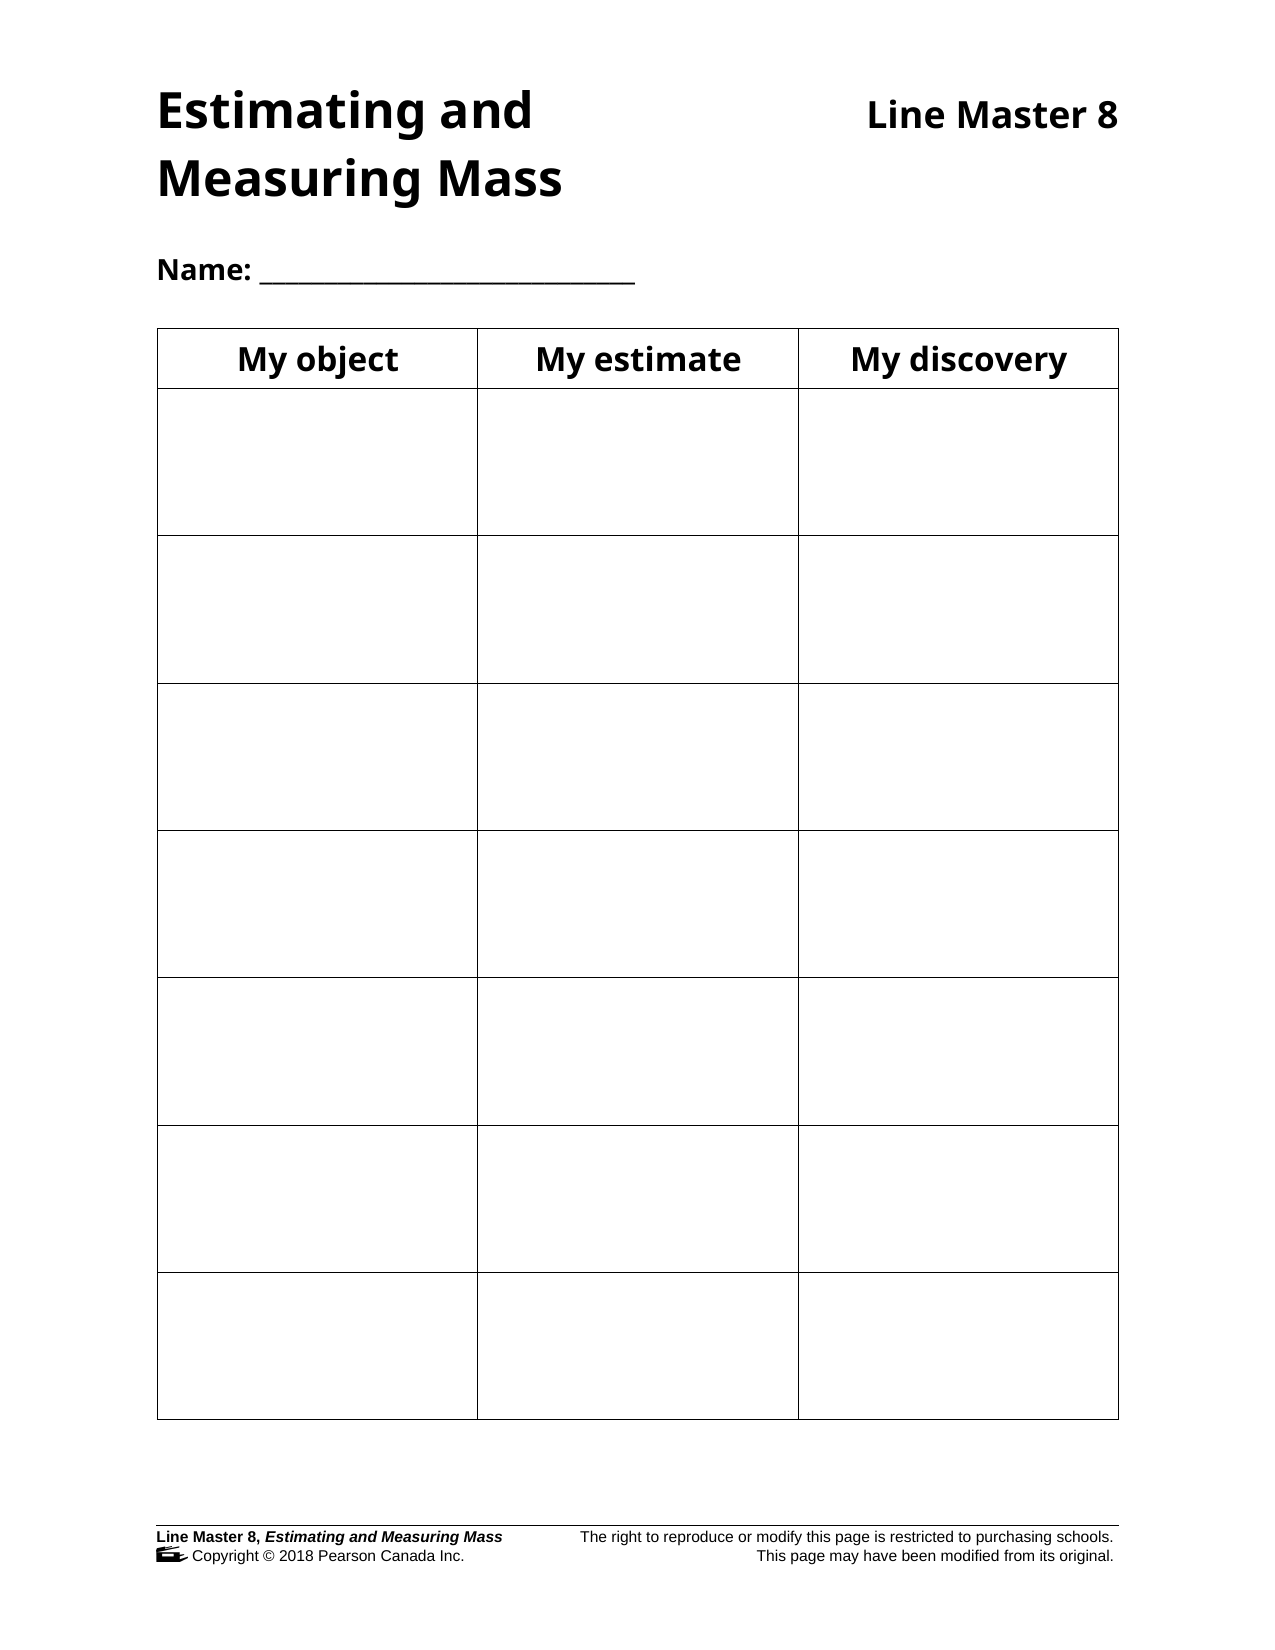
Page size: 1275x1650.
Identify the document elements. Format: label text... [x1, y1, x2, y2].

table_cell [478, 1126, 798, 1272]
text Estimating and Line Master 8 [156, 75, 1119, 143]
table_cell [478, 1273, 798, 1419]
text Name: _____________________________ [156, 249, 1119, 288]
table_cell [799, 389, 1118, 535]
table_cell [799, 1273, 1118, 1419]
table_cell [478, 684, 798, 830]
table_cell [158, 978, 477, 1124]
table_cell [478, 978, 798, 1124]
table_header My object [158, 329, 477, 388]
table_cell [799, 1126, 1118, 1272]
table_cell [158, 684, 477, 830]
table_cell [799, 978, 1118, 1124]
table_cell [478, 389, 798, 535]
table_cell [158, 1126, 477, 1272]
table_cell [158, 1273, 477, 1419]
table_header My estimate [478, 329, 798, 388]
table_cell [158, 389, 477, 535]
table_cell [478, 831, 798, 977]
table_header My discovery [799, 329, 1118, 388]
table_cell [158, 536, 477, 683]
text Measuring Mass [156, 143, 1119, 211]
table_cell [158, 831, 477, 977]
picture [156, 1546, 188, 1562]
table_cell [478, 536, 798, 683]
table_cell [799, 684, 1118, 830]
table_cell [799, 536, 1118, 683]
table_cell [799, 831, 1118, 977]
